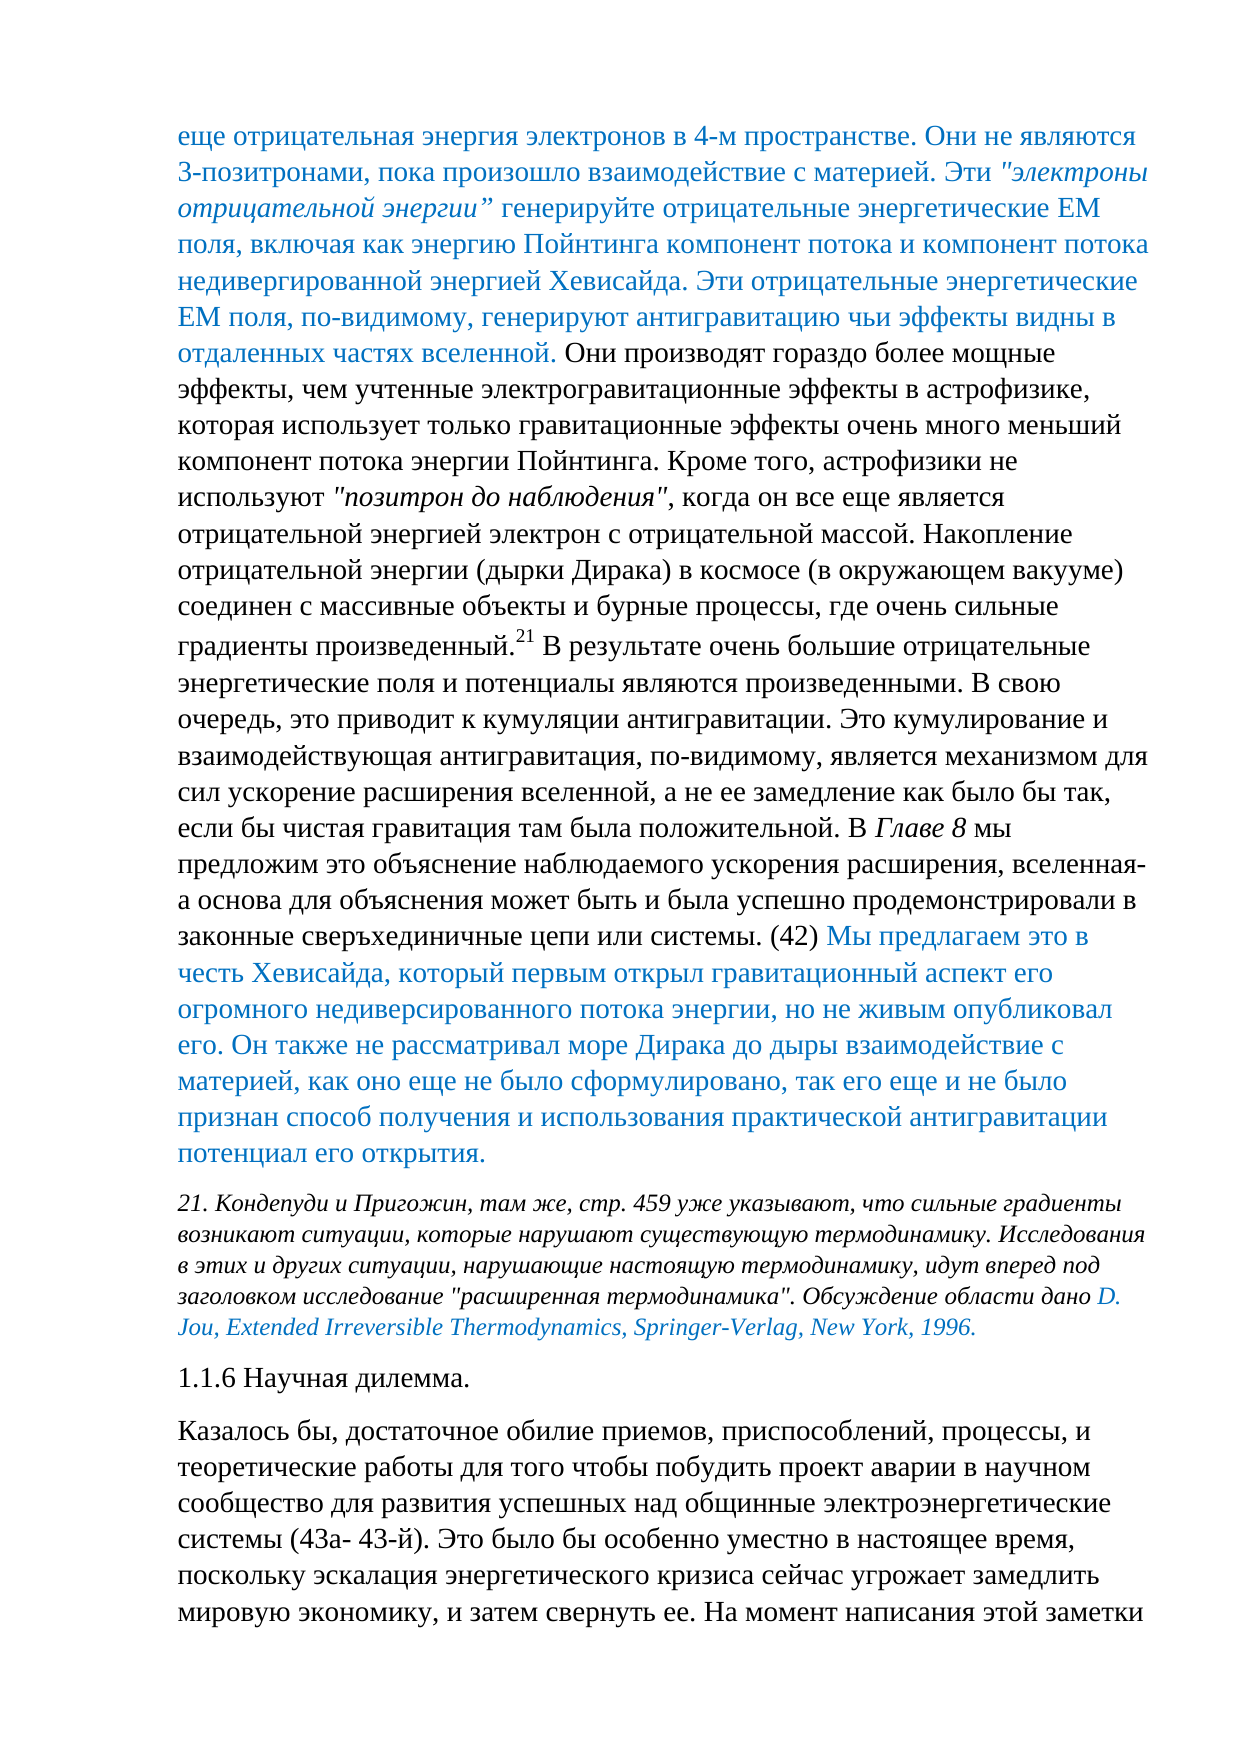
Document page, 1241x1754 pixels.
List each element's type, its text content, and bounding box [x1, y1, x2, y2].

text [177, 1413, 1152, 1627]
text 21. Кондепуди и Пригожин, там же, стр. 459 уже указывают, что сильные градиенты возникают ситуации, которые нарушают существующую термодинамику. Исследования в этих и других ситуации, нарушающие настоящую термодинамику, идут вперед под заголовком исследование "расширенная термодинамика". Обсуждение области дано D. Jou, Extended Irreversible Thermodynamics, Springer-Verlag, New York, 1996. [177, 1188, 1152, 1341]
text 1.1.6 Научная дилемма. [177, 1360, 1152, 1394]
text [177, 118, 1152, 1169]
